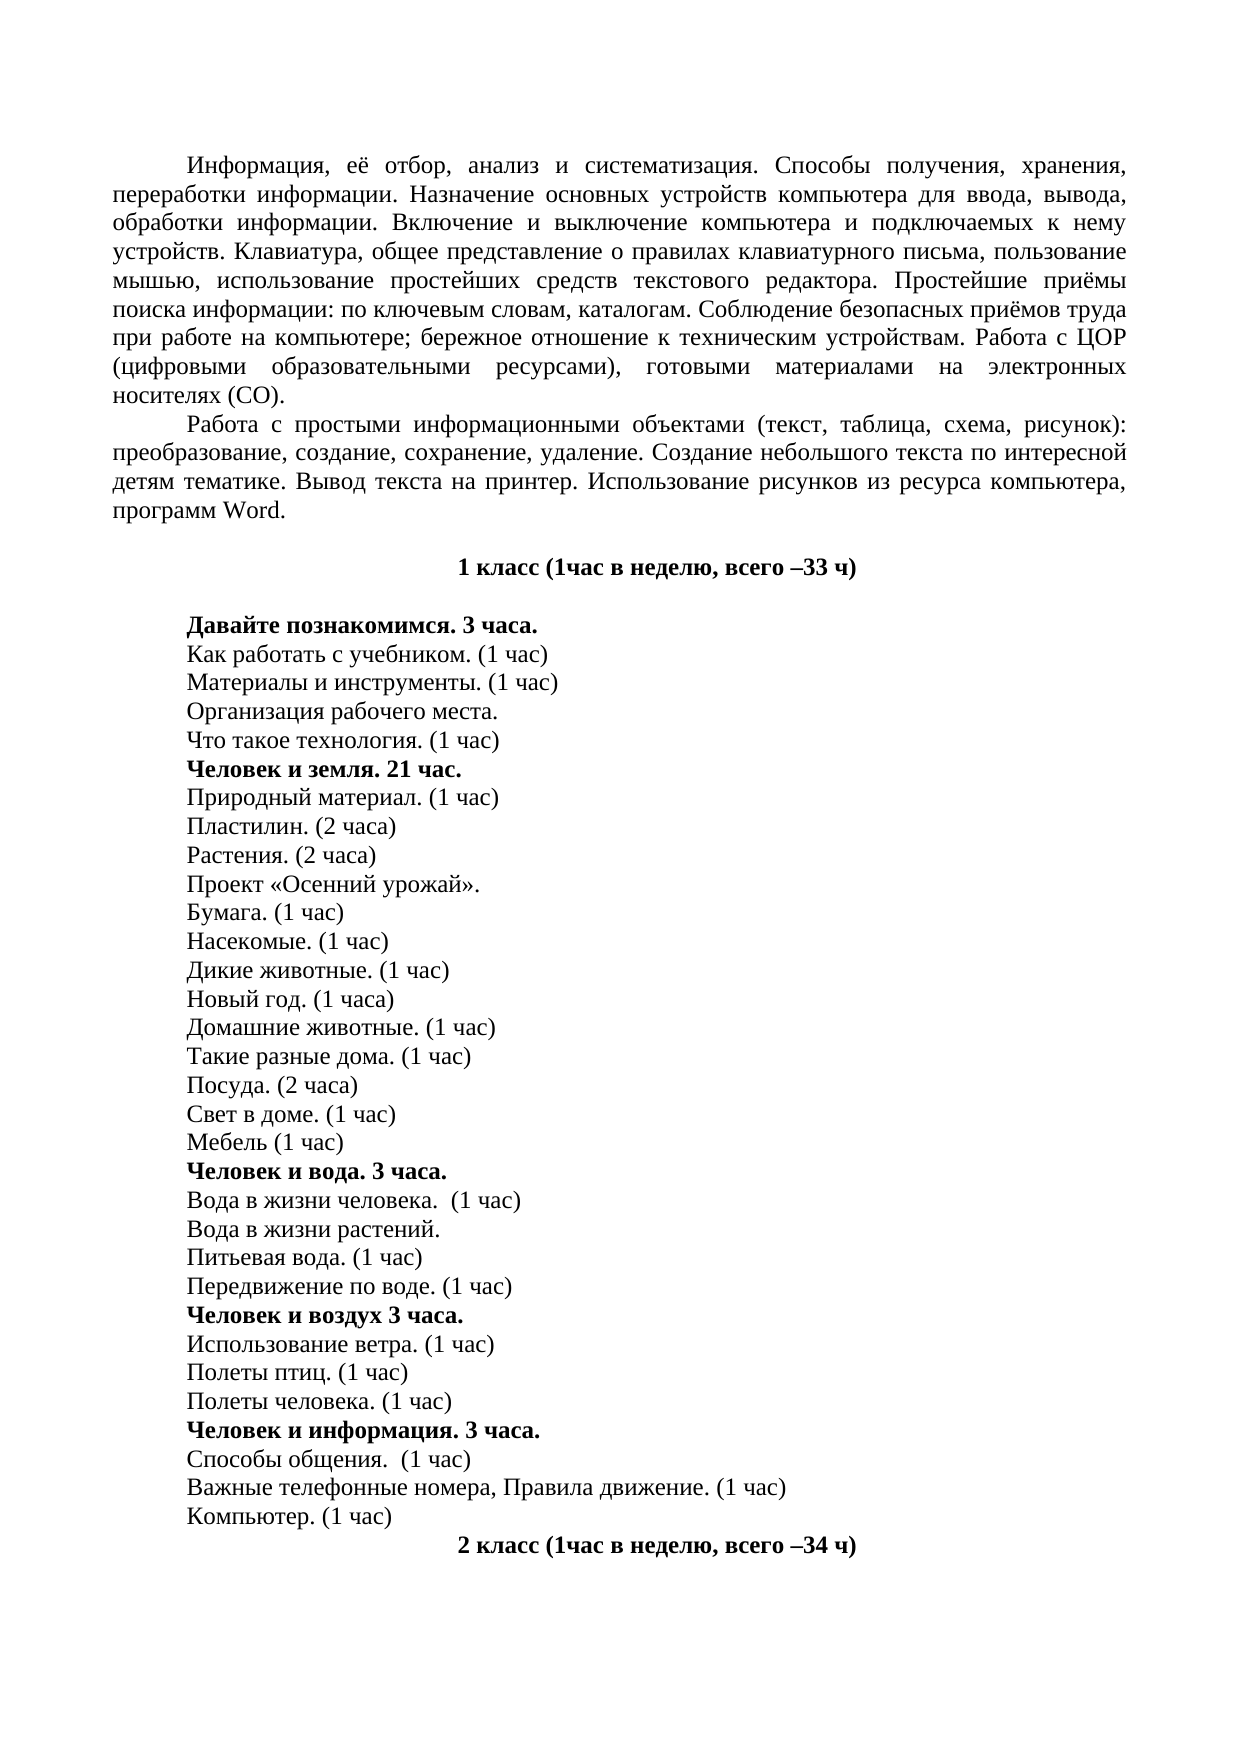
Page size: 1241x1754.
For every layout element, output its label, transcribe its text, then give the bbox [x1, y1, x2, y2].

text Насекомые. (1 час) [112, 926, 1128, 955]
text Пластилин. (2 часа) [112, 811, 1128, 840]
text Материалы и инструменты. (1 час) [112, 667, 1128, 696]
text Способы общения. (1 час) [112, 1444, 1128, 1472]
text Растения. (2 часа) [112, 840, 1128, 869]
text Вода в жизни растений. [112, 1214, 1128, 1242]
text Работа с простыми информационными объектами (текст, таблица, схема, рисунок): преобразование, создание, сохранение, удаление. Создание небольшого текста по интересной детям тематике. Вывод текста на принтер. Использование рисунков из ресурса компьютера, программ Word. [112, 409, 1128, 524]
text Давайте познакомимся. 3 часа. [112, 610, 1128, 639]
text Природный материал. (1 час) [112, 782, 1128, 811]
text Человек и информация. 3 часа. [112, 1415, 1128, 1444]
text Бумага. (1 час) [112, 897, 1128, 926]
text Человек и земля. 21 час. [112, 754, 1128, 782]
text Вода в жизни человека. (1 час) [112, 1185, 1128, 1214]
text Человек и воздух 3 часа. [112, 1300, 1128, 1329]
text Мебель (1 час) [112, 1127, 1128, 1156]
text Информация, её отбор, анализ и систематизация. Способы получения, хранения, переработки информации. Назначение основных устройств компьютера для ввода, вывода, обработки информации. Включение и выключение компьютера и подключаемых к нему устройств. Клавиатура, общее представление о правилах клавиатурного письма, пользование мышью, использование простейших средств текстового редактора. Простейшие приёмы поиска информации: по ключевым словам, каталогам. Соблюдение безопасных приёмов труда при работе на компьютере; бережное отношение к техническим устройствам. Работа с ЦОР (цифровыми образовательными ресурсами), готовыми материалами на электронных носителях (СО). [112, 150, 1128, 409]
text Дикие животные. (1 час) [112, 955, 1128, 984]
text Полеты человека. (1 час) [112, 1386, 1128, 1415]
text Важные телефонные номера, Правила движение. (1 час) [112, 1472, 1128, 1501]
text Полеты птиц. (1 час) [112, 1357, 1128, 1386]
text Свет в доме. (1 час) [112, 1099, 1128, 1127]
text Новый год. (1 часа) [112, 984, 1128, 1012]
text 1 класс (1час в неделю, всего –33 ч) [112, 552, 1128, 581]
text Передвижение по воде. (1 час) [112, 1271, 1128, 1300]
text Организация рабочего места. [112, 696, 1128, 725]
text Компьютер. (1 час) [112, 1501, 1128, 1530]
text Питьевая вода. (1 час) [112, 1242, 1128, 1271]
text Такие разные дома. (1 час) [112, 1041, 1128, 1070]
text Как работать с учебником. (1 час) [112, 639, 1128, 667]
text 2 класс (1час в неделю, всего –34 ч) [112, 1530, 1128, 1559]
text Проект «Осенний урожай». [112, 869, 1128, 897]
text Что такое технология. (1 час) [112, 725, 1128, 754]
text Человек и вода. 3 часа. [112, 1156, 1128, 1185]
text Использование ветра. (1 час) [112, 1329, 1128, 1357]
text Домашние животные. (1 час) [112, 1012, 1128, 1041]
text Посуда. (2 часа) [112, 1070, 1128, 1099]
